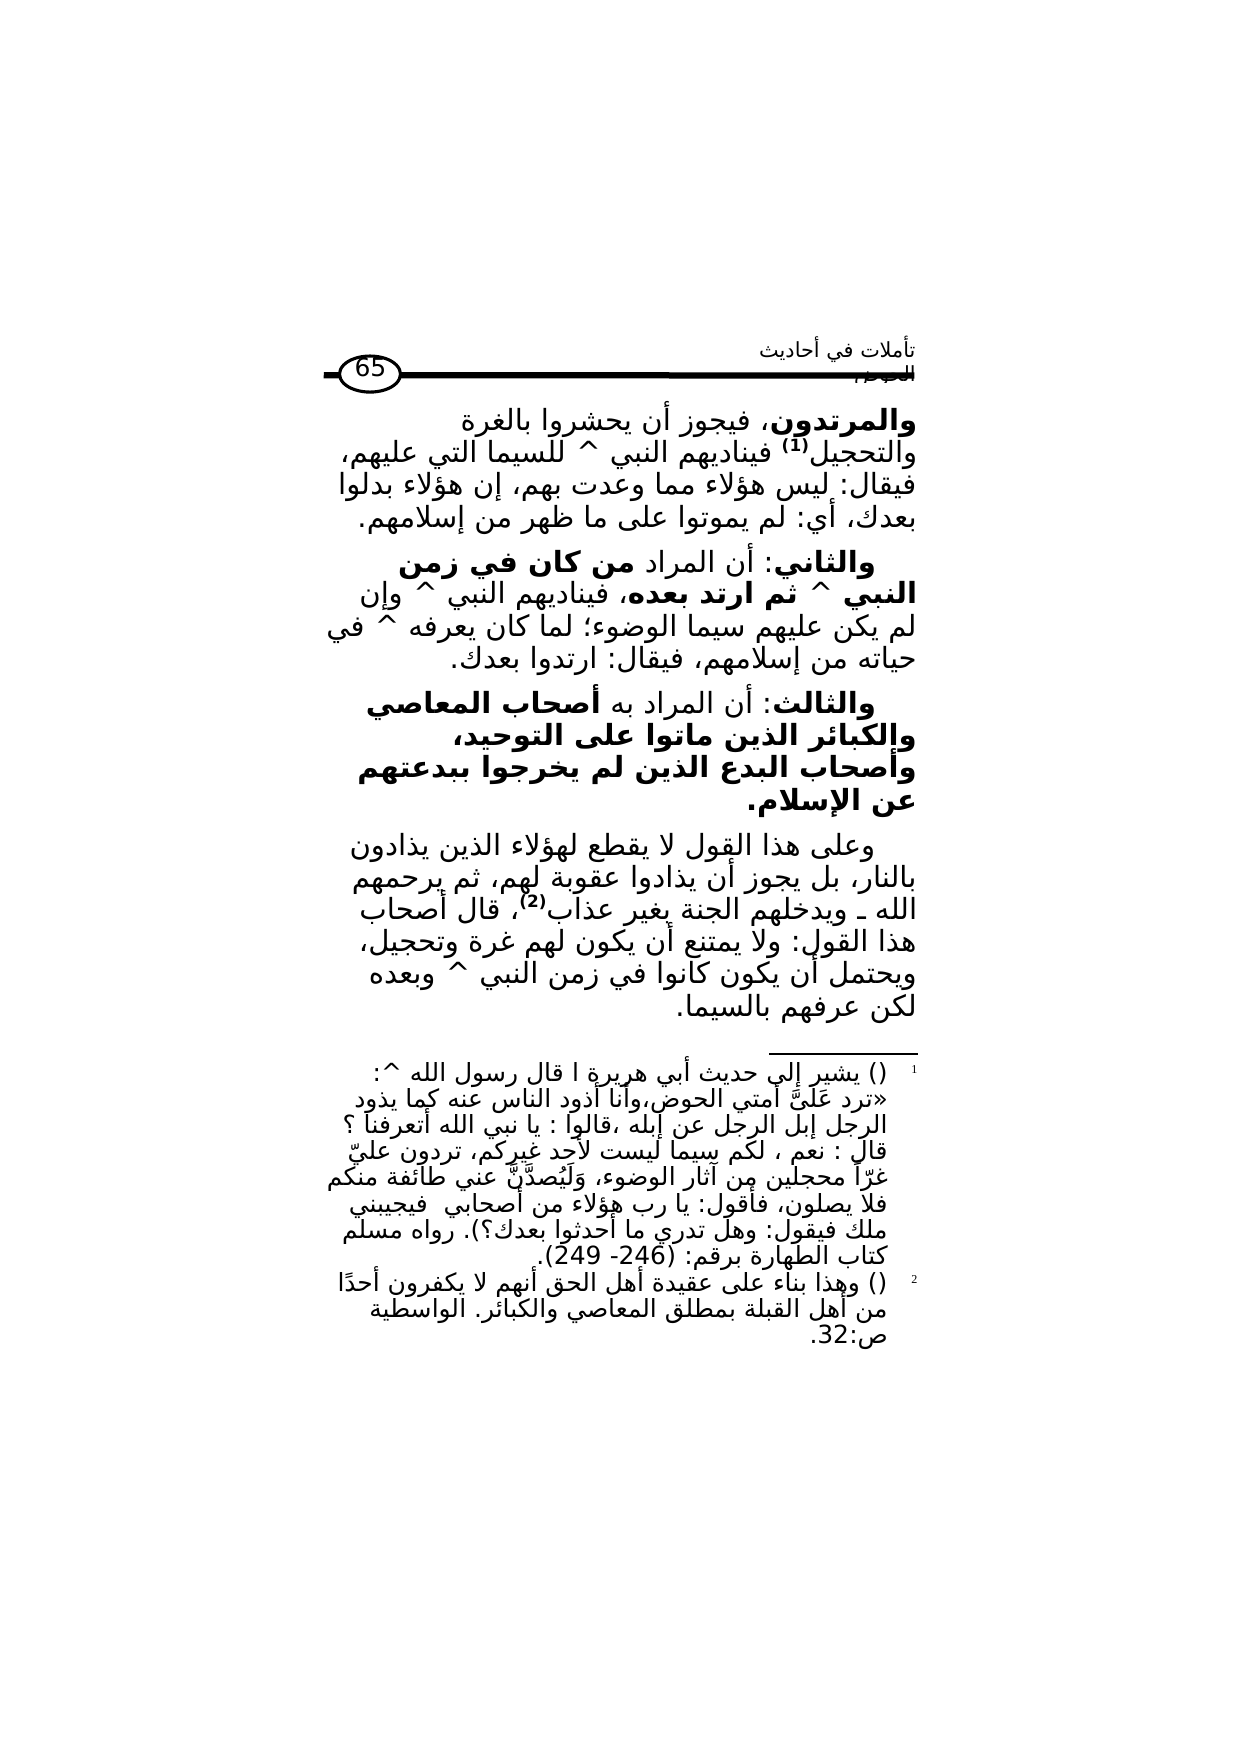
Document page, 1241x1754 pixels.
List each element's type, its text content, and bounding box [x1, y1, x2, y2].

text وعلى هذا القول لا يقطع لهؤلاء الذين يذادون بالنار، بل يجوز أن يذادوا عقوبة لهم، ثم يرحمهم الله ـ ويدخلهم الجنة بغير عذاب()، قال أصحاب هذا القول: ولا يمتنع أن يكون لهم غرة وتحجيل، ويحتمل أن يكون كانوا في زمن النبي ^ وبعده لكن عرفهم بالسيما. [325, 829, 917, 1023]
text والثاني: أن المراد من كان في زمن النبي ^ ثم ارتد بعده، فيناديهم النبي ^ وإن لم يكن عليهم سيما الوضوء؛ لما كان يعرفه ^ في حياته من إسلامهم، فيقال: ارتدوا بعدك. [325, 546, 917, 675]
text والثالث: أن المراد به أصحاب المعاصي والكبائر الذين ماتوا على التوحيد، وأصحاب البدع الذين لم يخرجوا ببدعتهم عن الإسلام. [325, 688, 917, 817]
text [325, 405, 917, 534]
